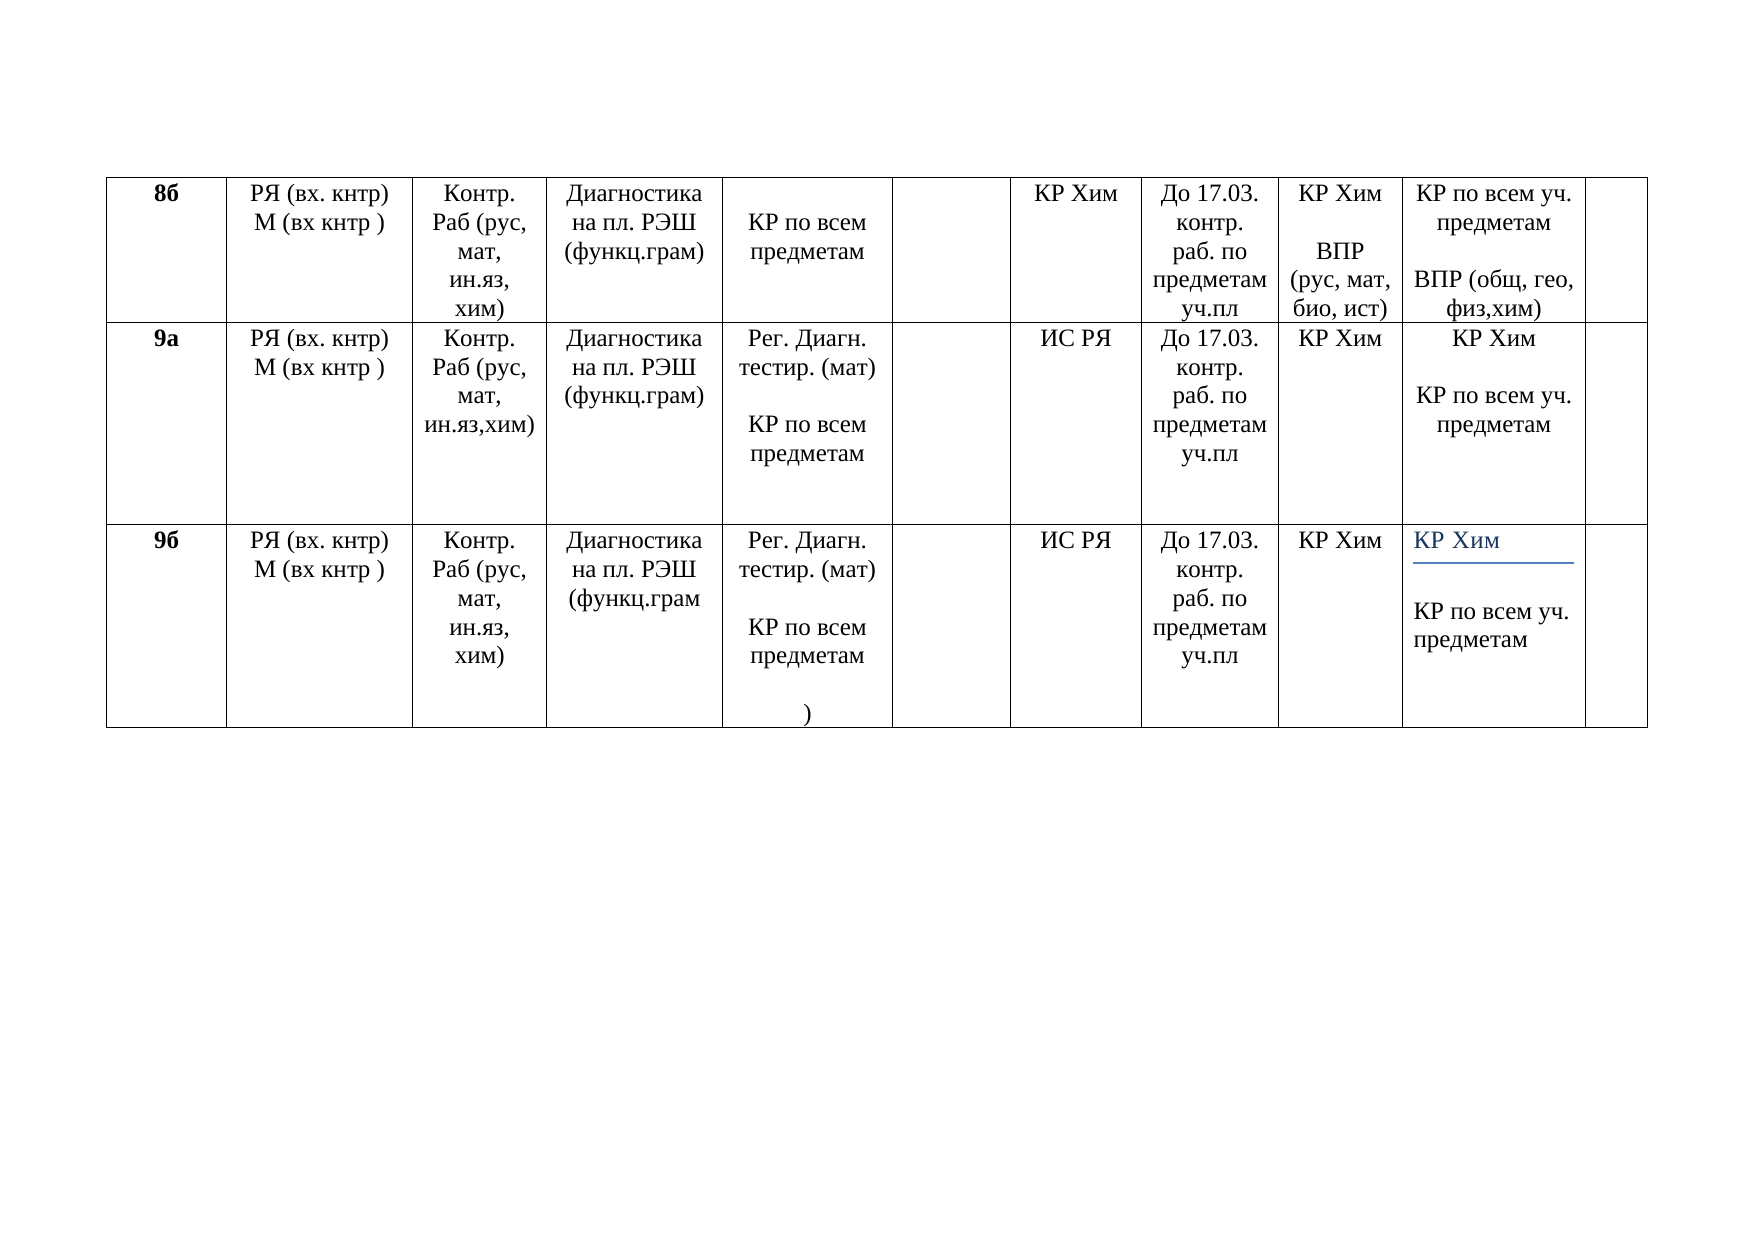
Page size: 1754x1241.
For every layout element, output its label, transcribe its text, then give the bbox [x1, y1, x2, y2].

table_cell Диагностика на пл. РЭШ (функц.грам [547, 525, 722, 727]
table_cell Контр. Раб (рус, мат, ин.яз, хим) [413, 525, 546, 727]
table_cell Контр. Раб (рус, мат, ин.яз,хим) [413, 323, 546, 524]
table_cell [227, 178, 412, 322]
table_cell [1142, 178, 1278, 322]
table_cell КР Хим КР по всем уч. предметам [1403, 525, 1585, 727]
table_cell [1403, 178, 1585, 322]
table_cell 9б [107, 525, 226, 727]
table_cell [893, 525, 1010, 727]
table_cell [723, 178, 892, 322]
table_cell [893, 323, 1010, 524]
table_cell 8б [107, 178, 226, 322]
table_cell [1279, 178, 1402, 322]
table_cell Диагностика на пл. РЭШ (функц.грам) [547, 323, 722, 524]
table_cell [1586, 178, 1647, 322]
table_cell Рег. Диагн. тестир. (мат) КР по всем предметам ) [723, 525, 892, 727]
table_cell 9а [107, 323, 226, 524]
table_cell [1586, 323, 1647, 524]
table_cell [893, 178, 1010, 322]
table_cell РЯ (вх. кнтр) М (вх кнтр ) [227, 525, 412, 727]
table_cell КР Хим [1279, 525, 1402, 727]
table_cell ИС РЯ [1011, 525, 1141, 727]
table_cell КР Хим [1279, 323, 1402, 524]
table_cell Рег. Диагн. тестир. (мат) КР по всем предметам [723, 323, 892, 524]
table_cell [547, 178, 722, 322]
table_cell КР Хим КР по всем уч. предметам [1403, 323, 1585, 524]
table_cell КР Хим [1011, 178, 1141, 322]
table_cell ИС РЯ [1011, 323, 1141, 524]
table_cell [413, 178, 546, 322]
table_cell До 17.03. контр. раб. по предметам уч.пл [1142, 323, 1278, 524]
table_cell До 17.03. контр. раб. по предметам уч.пл [1142, 525, 1278, 727]
table_cell [1586, 525, 1647, 727]
table_cell РЯ (вх. кнтр) М (вх кнтр ) [227, 323, 412, 524]
